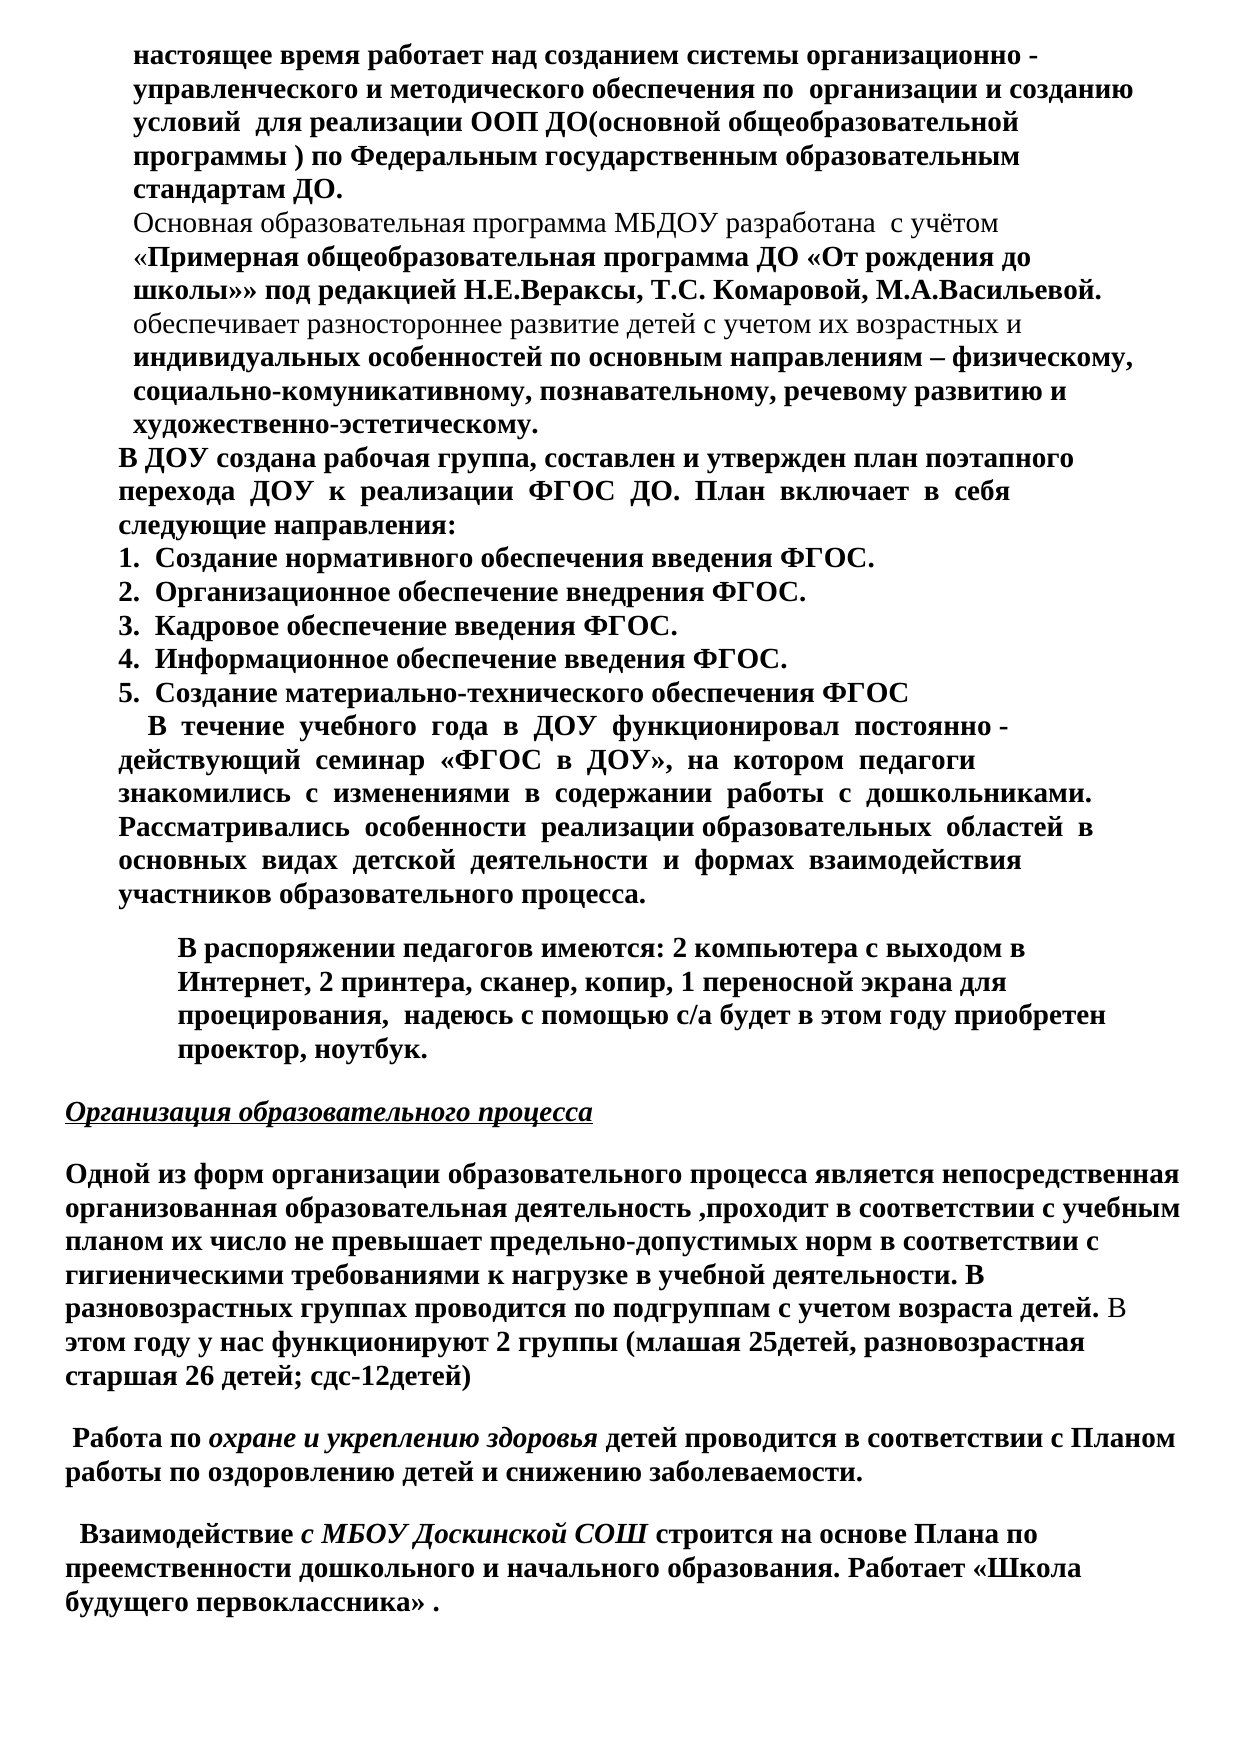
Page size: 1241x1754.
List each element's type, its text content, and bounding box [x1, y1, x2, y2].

text Работа по охране и укреплению здоровья детей проводится в соответствии с Планом работы по оздоровлению детей и снижению заболеваемости. [65, 1420, 1190, 1487]
list 4. Информационное обеспечение введения ФГОС. [118, 641, 1152, 675]
list 2. Организационное обеспечение внедрения ФГОС. [118, 574, 1152, 608]
list В ДОУ создана рабочая группа, составлен и утвержден план поэтапного перехода ДОУ к реализации ФГОС ДО. План включает в себя следующие направления: [118, 440, 1152, 541]
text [133, 37, 1152, 440]
list 5. Создание материально-технического обеспечения ФГОС [118, 675, 1152, 708]
text Организация образовательного процесса [65, 1094, 1190, 1127]
list В течение учебного года в ДОУ функционировал постоянно -действующий семинар «ФГОС в ДОУ», на котором педагоги знакомились с изменениями в содержании работы с дошкольниками. Рассматривались особенности реализации образовательных областей в основных видах детской деятельности и формах взаимодействия участников образовательного процесса. [118, 708, 1152, 909]
list 1. Создание нормативного обеспечения введения ФГОС. [118, 541, 1152, 574]
list 3. Кадровое обеспечение введения ФГОС. [118, 608, 1152, 641]
text В распоряжении педагогов имеются: 2 компьютера с выходом в Интернет, 2 принтера, сканер, копир, 1 переносной экрана для проецирования, надеюсь с помощью с/а будет в этом году приобретен проектор, ноутбук. [177, 930, 1152, 1064]
text Одной из форм организации образовательного процесса является непосредственная организованная образовательная деятельность ,проходит в соответствии с учебным планом их число не превышает предельно-допустимых норм в соответствии с гигиеническими требованиями к нагрузке в учебной деятельности. В разновозрастных группах проводится по подгруппам с учетом возраста детей. В этом году у нас функционируют 2 группы (млашая 25детей, разновозрастная старшая 26 детей; сдс-12детей) [65, 1156, 1190, 1391]
text Взаимодействие с МБОУ Доскинской СОШ строится на основе Плана по преемственности дошкольного и начального образования. Работает «Школа будущего первоклассника» . [65, 1517, 1190, 1617]
